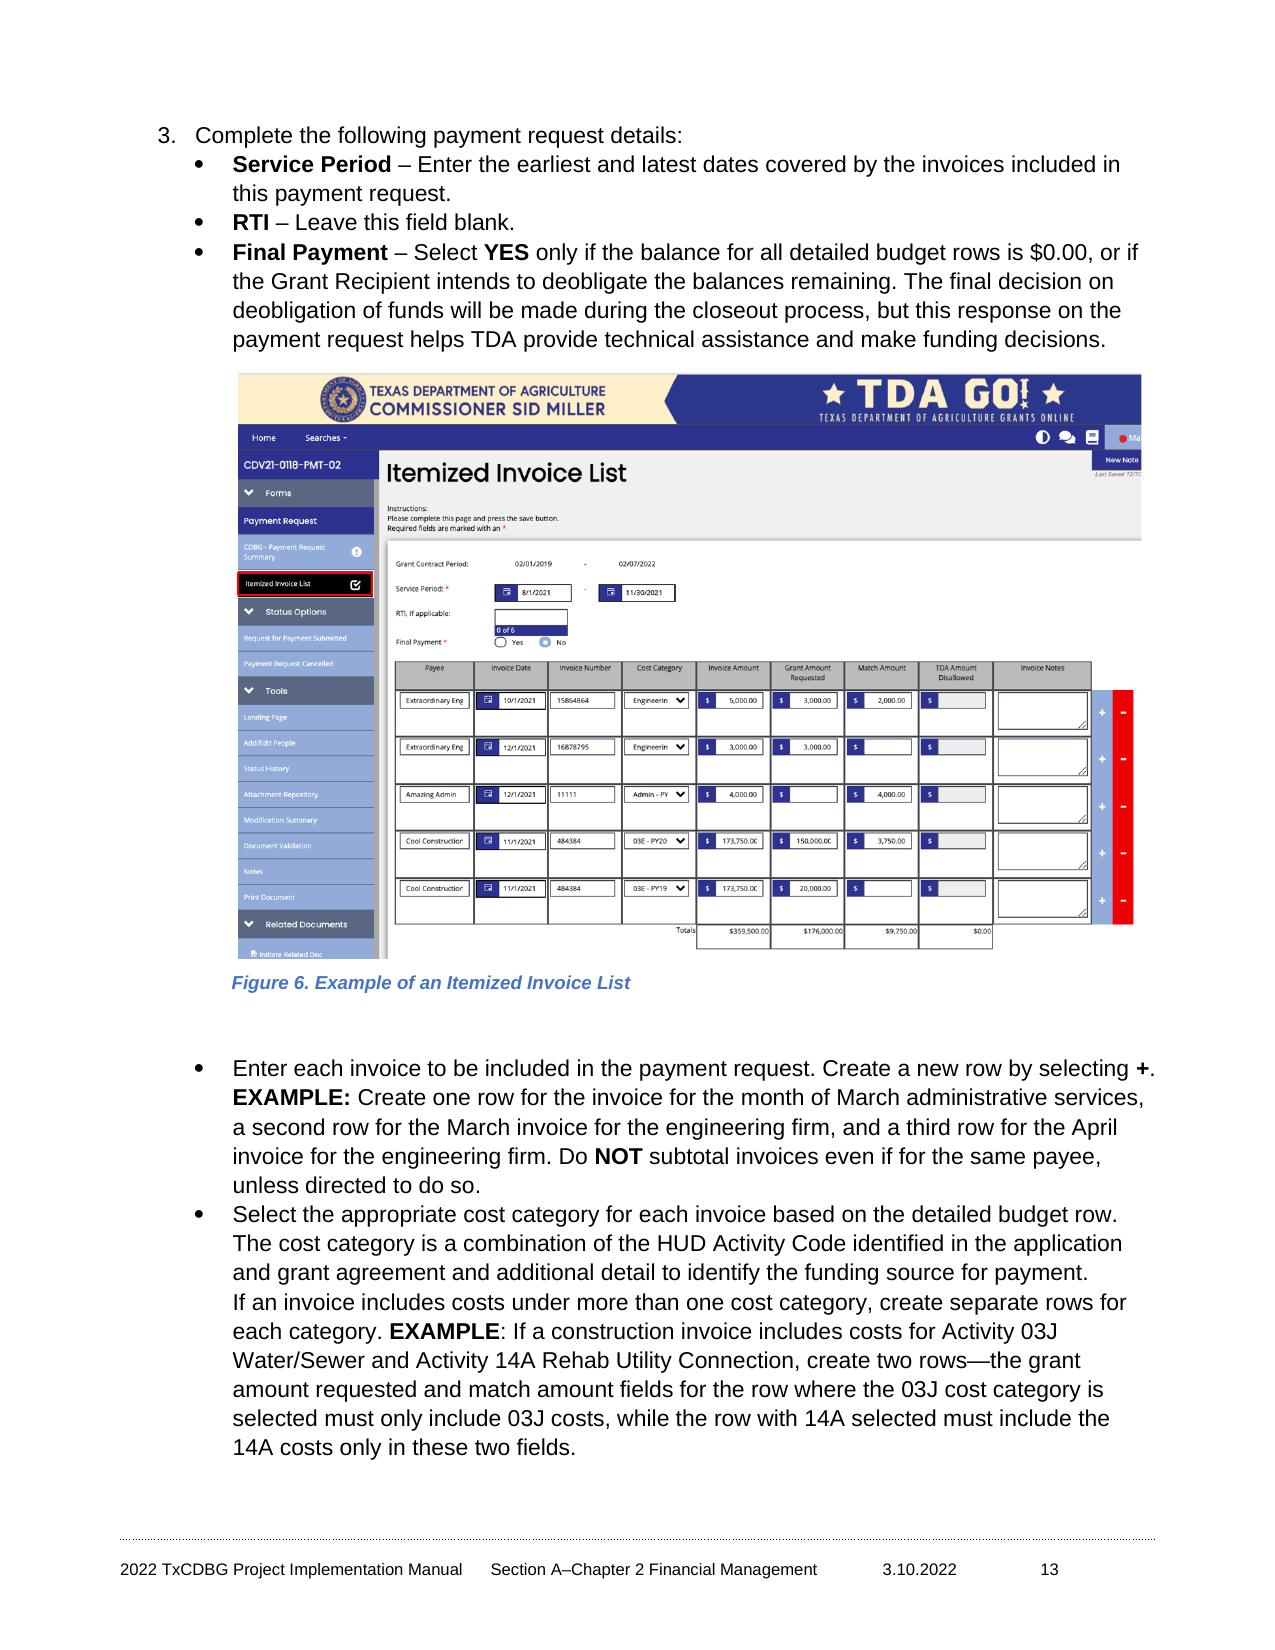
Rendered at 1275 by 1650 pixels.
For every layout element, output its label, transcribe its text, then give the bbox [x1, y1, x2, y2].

list EXAMPLE: Create one row for the invoice for the month of March administrative services, a second row for the March invoice for the engineering firm, and a third row for the April invoice for the engineering firm. Do NOT subtotal invoices even if for the same payee, unless directed to do so. [232, 1082, 1155, 1199]
picture [239, 574, 371, 594]
list Figure 6. Example of an Itemized Invoice List [195, 966, 1155, 995]
list RTI – Leave this field blank. [195, 207, 1155, 237]
list Select the appropriate cost category for each invoice based on the detailed budget row. The cost category is a combination of the HUD Activity Code identified in the application and grant agreement and additional detail to identify the funding source for payment. [195, 1199, 1155, 1287]
list Final Payment – Select YES only if the balance for all detailed budget rows is $0.00, or if the Grant Recipient intends to deobligate the balances remaining. The final decision on deobligation of funds will be made during the closeout process, but this response on the payment request helps TDA provide technical assistance and make funding decisions. [195, 237, 1155, 353]
list If an invoice includes costs under more than one cost category, create separate rows for each category. EXAMPLE: If a construction invoice includes costs for Activity 03J Water/Sewer and Activity 14A Rehab Utility Connection, create two rows—the grant amount requested and match amount fields for the row where the 03J cost category is selected must only include 03J costs, while the row with 14A selected must include the 14A costs only in these two fields. [232, 1287, 1155, 1462]
list Service Period – Enter the earliest and latest dates covered by the invoices included in this payment request. [195, 149, 1155, 207]
list Enter each invoice to be included in the payment request. Create a new row by selecting +. [195, 1053, 1170, 1082]
list Complete the following payment request details: [157, 120, 1155, 149]
picture [238, 373, 1142, 959]
